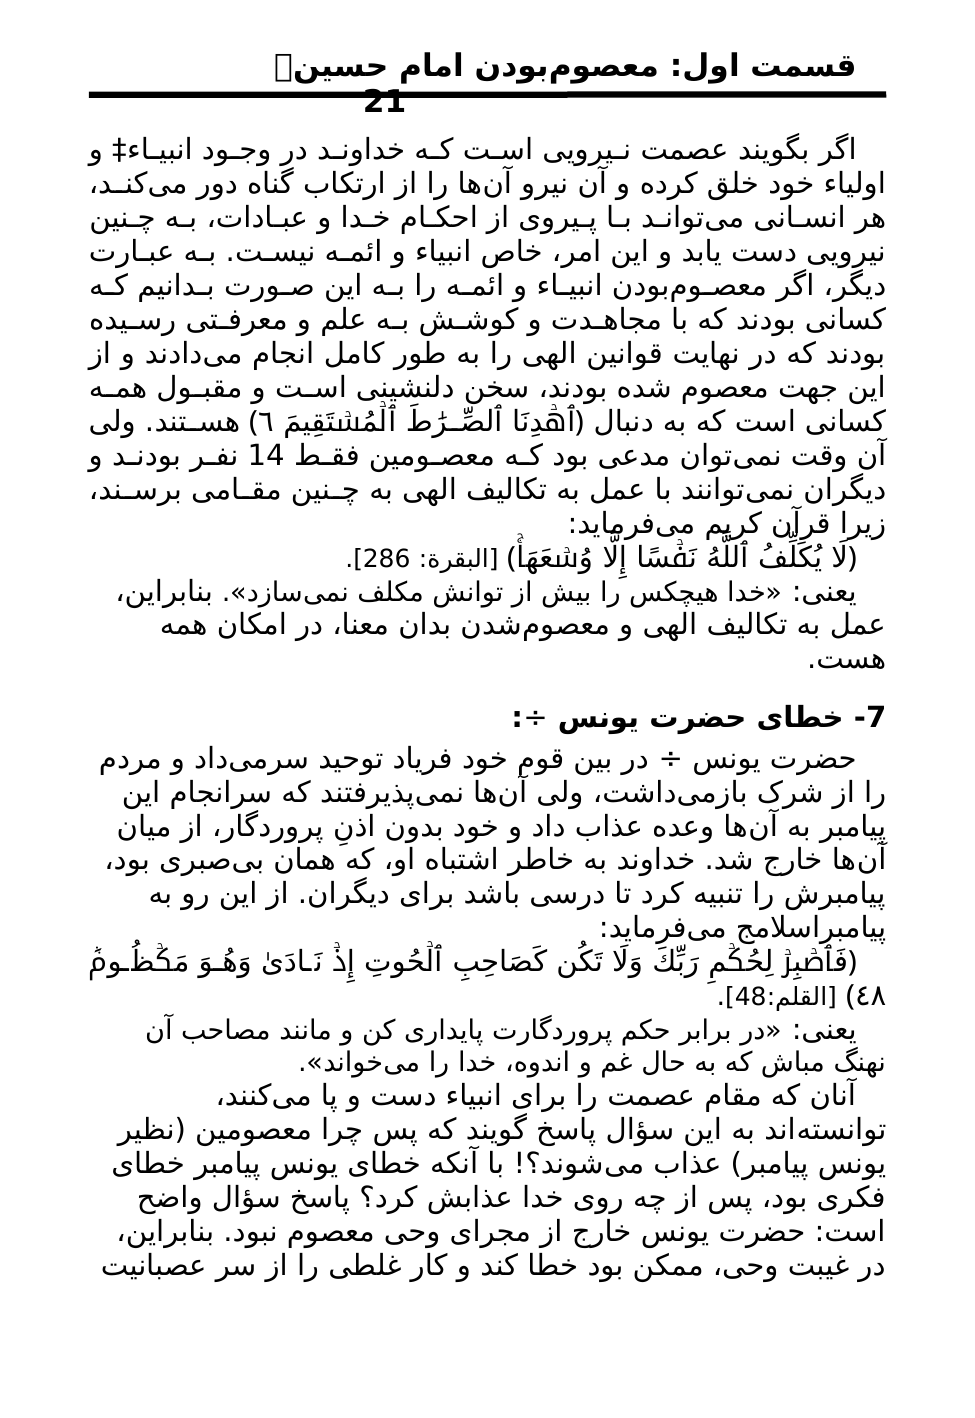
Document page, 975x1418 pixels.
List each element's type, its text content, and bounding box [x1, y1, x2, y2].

text حضرت یونس ÷ در بین قوم خود فریاد توحید سرمی‌داد و مردم را از شرک بازمی‌داشت، ولی آن‌ها نمی‌پذیرفتند که سرانجام این پیامبر به آن‌ها وعده عذاب داد و خود بدون اذنِ پروردگار، از میان آن‌ها خارج شد. خداوند به خاطر اشتباه او، که همان بی‌صبری بود، پیامبرش را تنبیه کرد تا درسی باشد برای دیگران. از این رو به پیامبراسلامج می‌فرماید: [89, 741, 886, 945]
text 7- خطای حضرت یونس ÷: [89, 701, 886, 735]
text یعنی: «خدا هیچکس را بیش از توانش مکلف نمی‌سازد». بنابراین، عمل به تکالیف الهی و معصوم‌شدن بدان معنا، در امکان همه هست. [89, 574, 886, 676]
text ﴿لَا يُكَلِّفُ ٱللَّهُ نَفۡسًا إِلَّا وُسۡعَهَاۚ﴾ [البقرة: 286]. [89, 540, 886, 574]
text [89, 1078, 886, 1282]
text یعنی: «در برابر حکم پروردگارت پایداری کن و مانند مصاحب آن نهنگ مباش که به حال غم و اندوه، خدا را می‌خواند». [89, 1013, 886, 1078]
text اگر بگویند عصمت نیرویی است که خداوند در وجود انبیاء‡ و اولیاء خود خلق کرده و آن نیرو آن‌ها را از ارتکاب گناه دور می‌کند، هر انسانی می‌تواند با پیروی از احکام خدا و عبادات، به چنین نیرویی دست یابد و این امر، خاص انبیاء و ائمه نیست. به عبارت دیگر، اگر معصوم‌بودن انبیاء و ائمه را به این صورت بدانیم که کسانی بودند که با مجاهدت و کوشش به علم و معرفتی رسیده بودند که در نهایت قوانین الهی را به طور کامل انجام می‌دادند و از این جهت معصوم شده بودند، سخن دلنشینی است و مقبول همه کسانی است که به دنبال ﴿ٱهۡدِنَا ٱلصِّرَٰطَ ٱلۡمُسۡتَقِيمَ ٦﴾ هستند. ولی آن وقت نمی‌توان مدعی بود که معصومین فقط 14 نفر بودند و دیگران نمی‌توانند با عمل به تکالیف الهی به چنین مقامی برسند، زیرا قرآن کریم می‌فرماید: [89, 132, 886, 540]
text ﴿فَٱصۡبِرۡ لِحُكۡمِ رَبِّكَ وَلَا تَكُن كَصَاحِبِ ٱلۡحُوتِ إِذۡ نَادَىٰ وَهُوَ مَكۡظُومٞ ٤٨﴾ [القلم:48]. [89, 945, 886, 1013]
